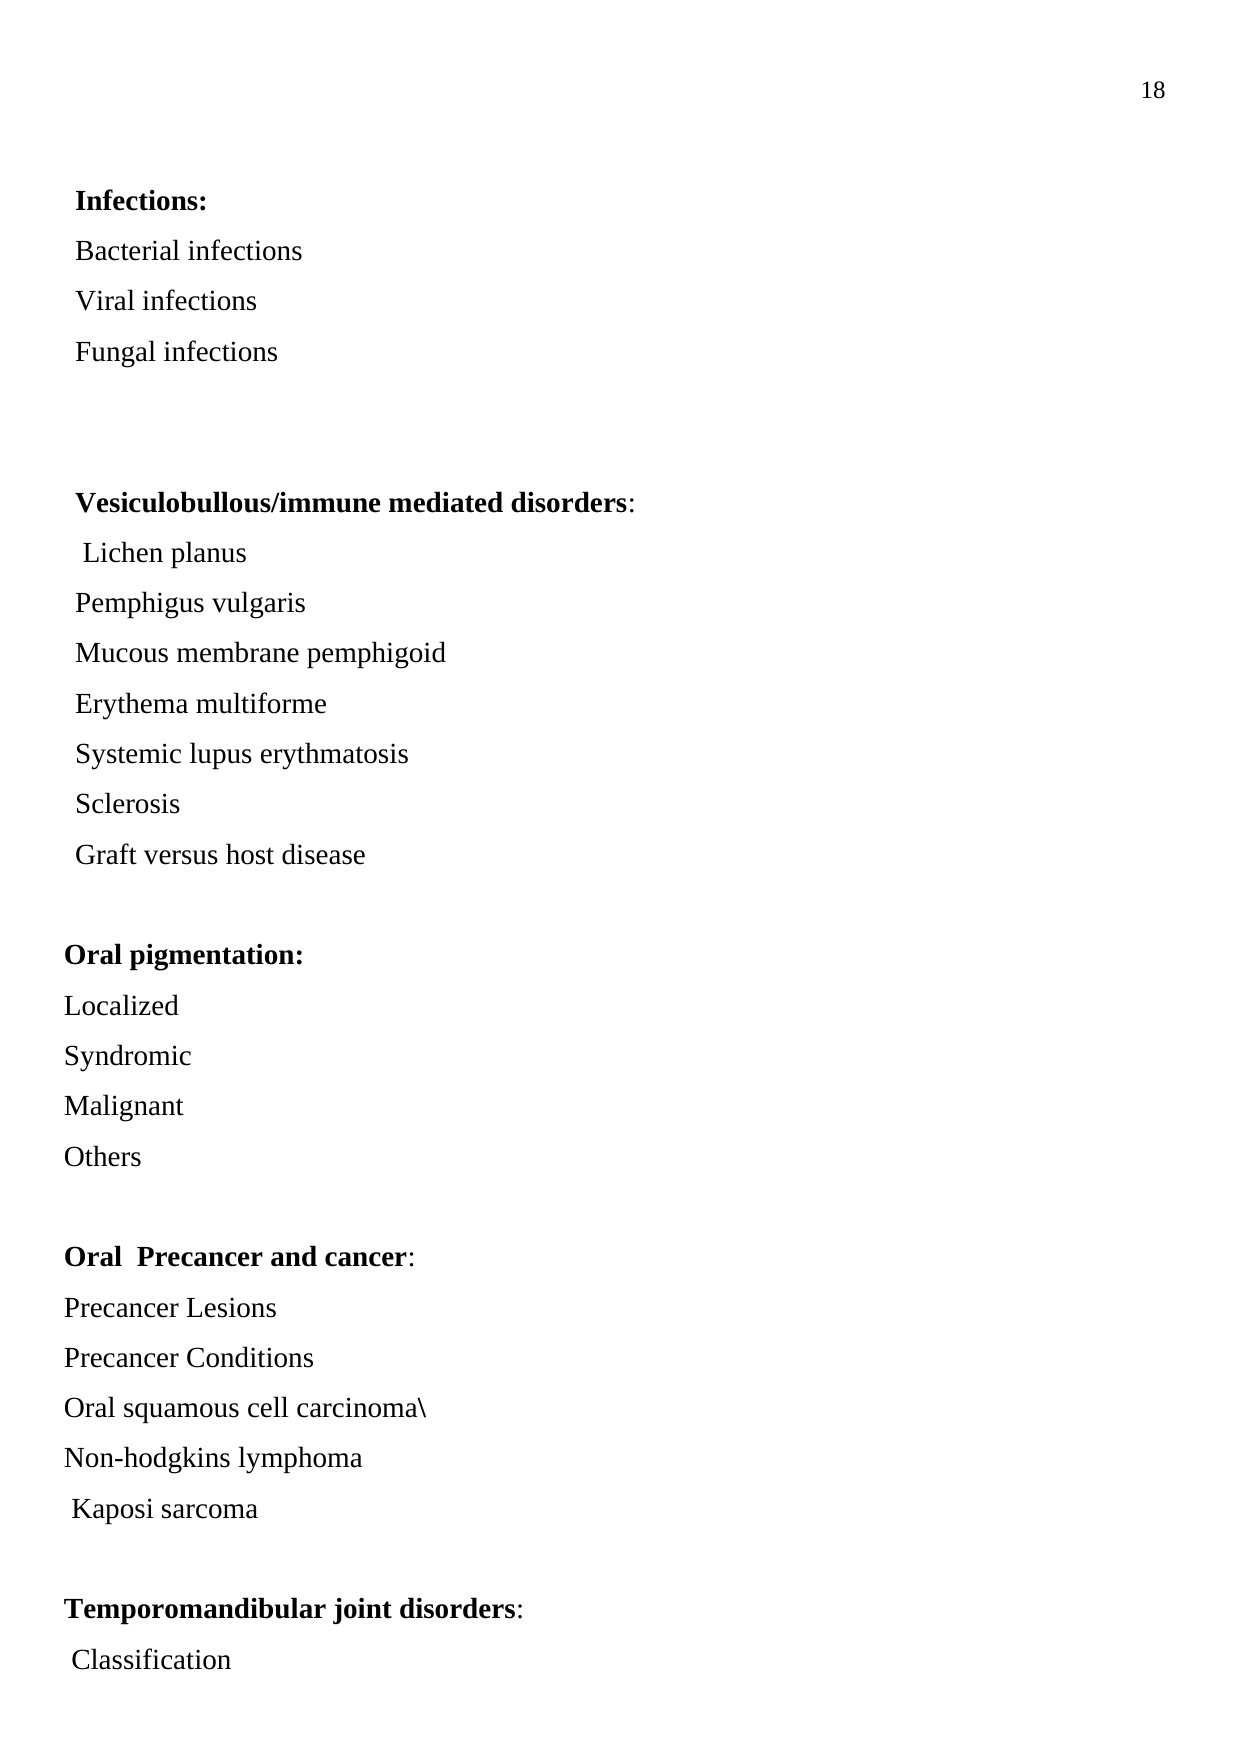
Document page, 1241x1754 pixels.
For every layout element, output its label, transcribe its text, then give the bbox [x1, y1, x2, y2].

text Systemic lupus erythmatosis [75, 736, 1165, 770]
text Erythema multiforme [75, 686, 1165, 719]
text Kaposi sarcoma [64, 1491, 1165, 1524]
text Others [64, 1139, 1165, 1172]
text Oral squamous cell carcinoma\ [64, 1390, 1165, 1424]
text Pemphigus vulgaris [75, 585, 1165, 619]
text Classification [64, 1642, 1165, 1675]
text Precancer Lesions [64, 1290, 1165, 1323]
text Oral pigmentation: [64, 937, 1165, 971]
text Mucous membrane pemphigoid [75, 636, 1165, 669]
text Lichen planus [75, 535, 1165, 568]
text Precancer Conditions [64, 1340, 1165, 1373]
text Malignant [64, 1088, 1165, 1122]
text Non-hodgkins lymphoma [64, 1441, 1165, 1474]
text Vesiculobullous/immune mediated disorders: [75, 485, 1165, 518]
text Localized [64, 988, 1165, 1021]
text Bacterial infections [75, 233, 1165, 267]
text Viral infections [75, 283, 1165, 317]
text Fungal infections [75, 334, 1165, 367]
text Oral Precancer and cancer: [64, 1239, 1165, 1273]
text Sclerosis [75, 787, 1165, 820]
text Infections: [75, 183, 1165, 216]
text Temporomandibular joint disorders: [64, 1592, 1165, 1625]
text Syndromic [64, 1038, 1165, 1072]
text Graft versus host disease [75, 837, 1165, 870]
